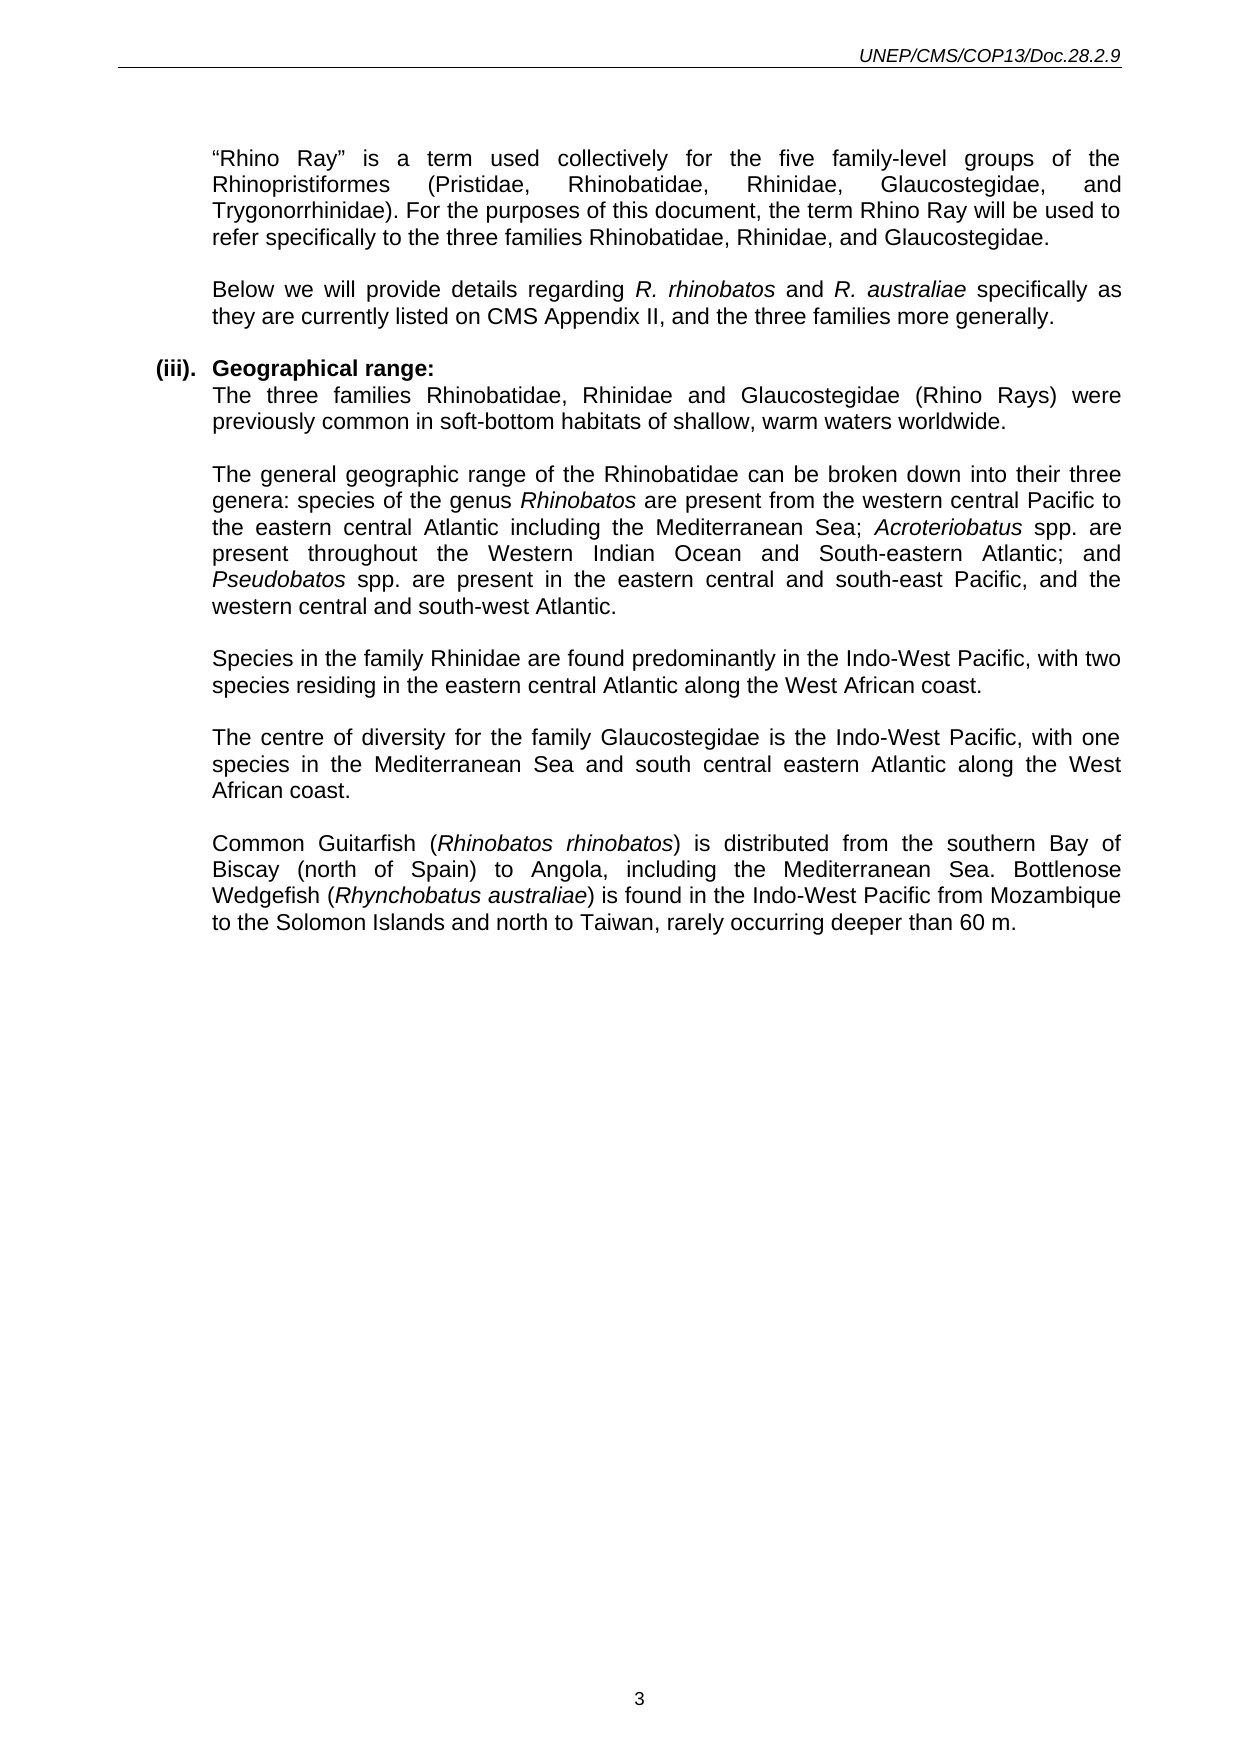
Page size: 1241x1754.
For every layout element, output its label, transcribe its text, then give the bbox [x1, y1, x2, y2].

text Below we will provide details regarding R. rhinobatos and R. australiae specifically as they are currently listed on CMS Appendix II, and the three families more generally. [212, 276, 1122, 329]
text Species in the family Rhinidae are found predominantly in the Indo-West Pacific, with two species residing in the eastern central Atlantic along the West African coast. [212, 645, 1122, 698]
text The centre of diversity for the family Glaucostegidae is the Indo-West Pacific, with one species in the Mediterranean Sea and south central eastern Atlantic along the West African coast. [212, 724, 1122, 803]
text Common Guitarfish (Rhinobatos rhinobatos) is distributed from the southern Bay of Biscay (north of Spain) to Angola, including the Mediterranean Sea. Bottlenose Wedgefish (Rhynchobatus australiae) is found in the Indo-West Pacific from Mozambique to the Solomon Islands and north to Taiwan, rarely occurring deeper than 60 m. [212, 830, 1122, 935]
text The three families Rhinobatidae, Rhinidae and Glaucostegidae (Rhino Rays) were previously common in soft-bottom habitats of shallow, warm waters worldwide. [212, 382, 1122, 434]
text The general geographic range of the Rhinobatidae can be broken down into their three genera: species of the genus Rhinobatos are present from the western central Pacific to the eastern central Atlantic including the Mediterranean Sea; Acroteriobatus spp. are present throughout the Western Indian Ocean and South-eastern Atlantic; and Pseudobatos spp. are present in the eastern central and south-east Pacific, and the western central and south-west Atlantic. [212, 461, 1122, 619]
text “Rhino Ray” is a term used collectively for the five family-level groups of the Rhinopristiformes (Pristidae, Rhinobatidae, Rhinidae, Glaucostegidae, and Trygonorrhinidae). For the purposes of this document, the term Rhino Ray will be used to refer specifically to the three families Rhinobatidae, Rhinidae, and Glaucostegidae. [212, 144, 1122, 250]
list Geographical range: [156, 355, 1122, 382]
